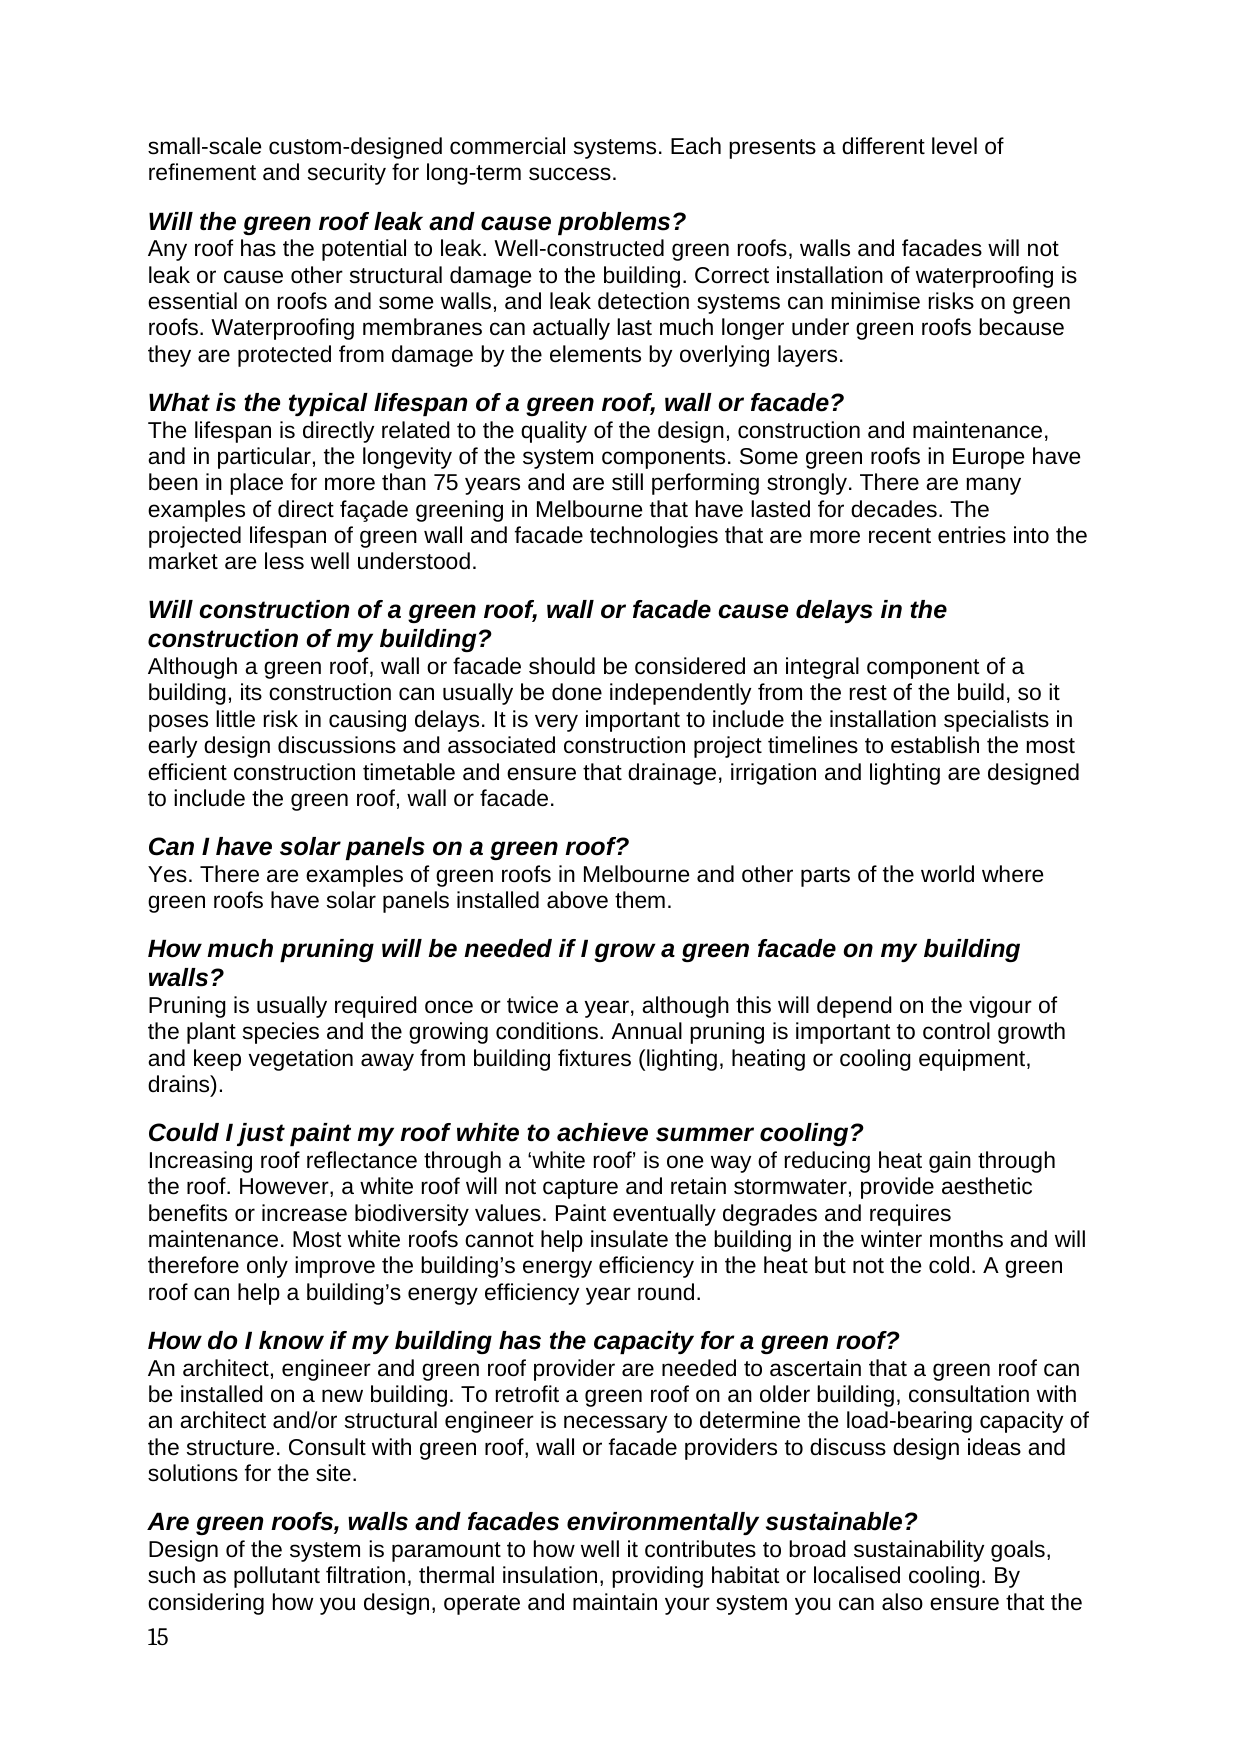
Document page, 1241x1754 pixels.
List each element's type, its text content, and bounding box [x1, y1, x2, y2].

subtitle What is the typical lifespan of a green roof, wall or facade? [148, 388, 1090, 417]
text Although a green roof, wall or facade should be considered an integral component of a building, its construction can usually be done independently from the rest of the build, so it poses little risk in causing delays. It is very important to include the installation specialists in early design discussions and associated construction project timelines to establish the most efficient construction timetable and ensure that drainage, irrigation and lighting are designed to include the green roof, wall or facade. [148, 653, 1090, 811]
subtitle Are green roofs, walls and facades environmentally sustainable? [148, 1507, 1090, 1536]
text The lifespan is directly related to the quality of the design, construction and maintenance, and in particular, the longevity of the system components. Some green roofs in Europe have been in place for more than 75 years and are still performing strongly. There are many examples of direct façade greening in Melbourne that have lasted for decades. The projected lifespan of green wall and facade technologies that are more recent entries into the market are less well understood. [148, 417, 1090, 575]
subtitle Could I just paint my roof white to achieve summer cooling? [148, 1118, 1090, 1147]
subtitle Will the green roof leak and cause problems? [148, 206, 1090, 235]
text Yes. There are examples of green roofs in Melbourne and other parts of the world where green roofs have solar panels installed above them. [148, 861, 1090, 913]
subtitle How do I know if my building has the capacity for a green roof? [148, 1326, 1090, 1354]
text An architect, engineer and green roof provider are needed to ascertain that a green roof can be installed on a new building. To retrofit a green roof on an older building, consultation with an architect and/or structural engineer is necessary to determine the load-bearing capacity of the structure. Consult with green roof, wall or facade providers to discuss design ideas and solutions for the site. [148, 1354, 1090, 1486]
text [148, 133, 1090, 186]
subtitle Can I have solar panels on a green roof? [148, 832, 1090, 861]
subtitle Will construction of a green roof, wall or facade cause delays in the construction of my building? [148, 596, 1090, 653]
subtitle How much pruning will be needed if I grow a green facade on my building walls? [148, 934, 1090, 992]
text Increasing roof reflectance through a ‘white roof’ is one way of reducing heat gain through the roof. However, a white roof will not capture and retain stormwater, provide aesthetic benefits or increase biodiversity values. Paint eventually degrades and requires maintenance. Most white roofs cannot help insulate the building in the winter months and will therefore only improve the building’s energy efficiency in the heat but not the cold. A green roof can help a building’s energy efficiency year round. [148, 1147, 1090, 1305]
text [148, 1536, 1090, 1615]
text Pruning is usually required once or twice a year, although this will depend on the vigour of the plant species and the growing conditions. Annual pruning is important to control growth and keep vegetation away from building fixtures (lighting, heating or cooling equipment, drains). [148, 992, 1090, 1097]
text Any roof has the potential to leak. Well-constructed green roofs, walls and facades will not leak or cause other structural damage to the building. Correct installation of waterproofing is essential on roofs and some walls, and leak detection systems can minimise risks on green roofs. Waterproofing membranes can actually last much longer under green roofs because they are protected from damage by the elements by overlying layers. [148, 235, 1090, 367]
